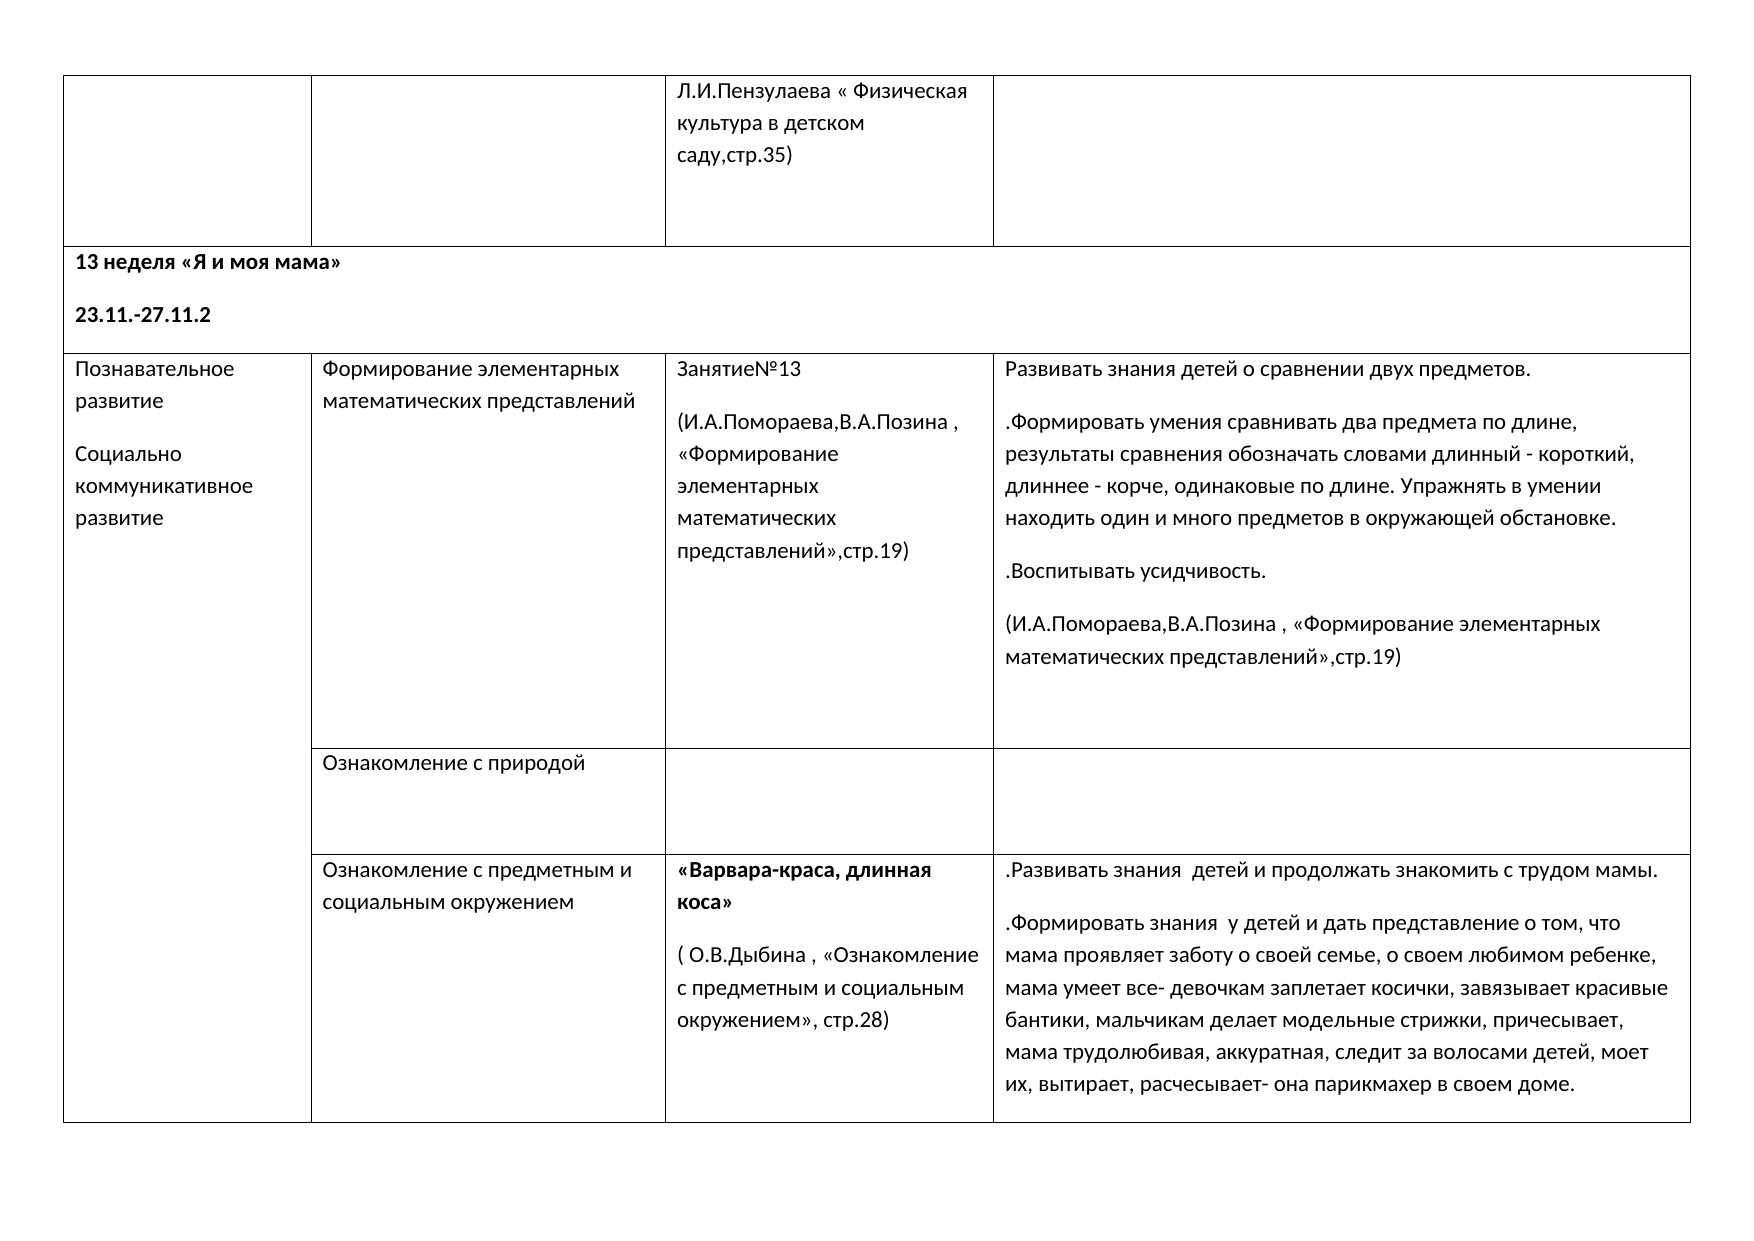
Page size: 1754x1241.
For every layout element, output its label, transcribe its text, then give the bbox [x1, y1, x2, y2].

table_cell [666, 749, 993, 854]
table_cell Занятие№13 (И.А.Помораева,В.А.Позина , «Формирование элементарных математических представлений»,стр.19) [666, 354, 993, 747]
table_cell Формирование элементарных математических представлений [312, 354, 665, 747]
table_cell Познавательное развитие Социально коммуникативное развитие [64, 354, 311, 1122]
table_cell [666, 76, 993, 246]
table_cell [994, 749, 1690, 854]
table_cell 13 неделя «Я и моя мама» 23.11.-27.11.2 [64, 247, 1690, 353]
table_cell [312, 855, 665, 1122]
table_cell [666, 855, 993, 1122]
table_cell Развивать знания детей о сравнении двух предметов. .Формировать умения сравнивать два предмета по длине, результаты сравнения обозначать словами длинный - короткий, длиннее - корче, одинаковые по длине. Упражнять в умении находить один и много предметов в окружающей обстановке. .Воспитывать усидчивость. (И.А.Помораева,В.А.Позина , «Формирование элементарных математических представлений»,стр.19) [994, 354, 1690, 747]
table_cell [994, 76, 1690, 246]
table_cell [994, 855, 1690, 1122]
table_cell Ознакомление с природой [312, 749, 665, 854]
